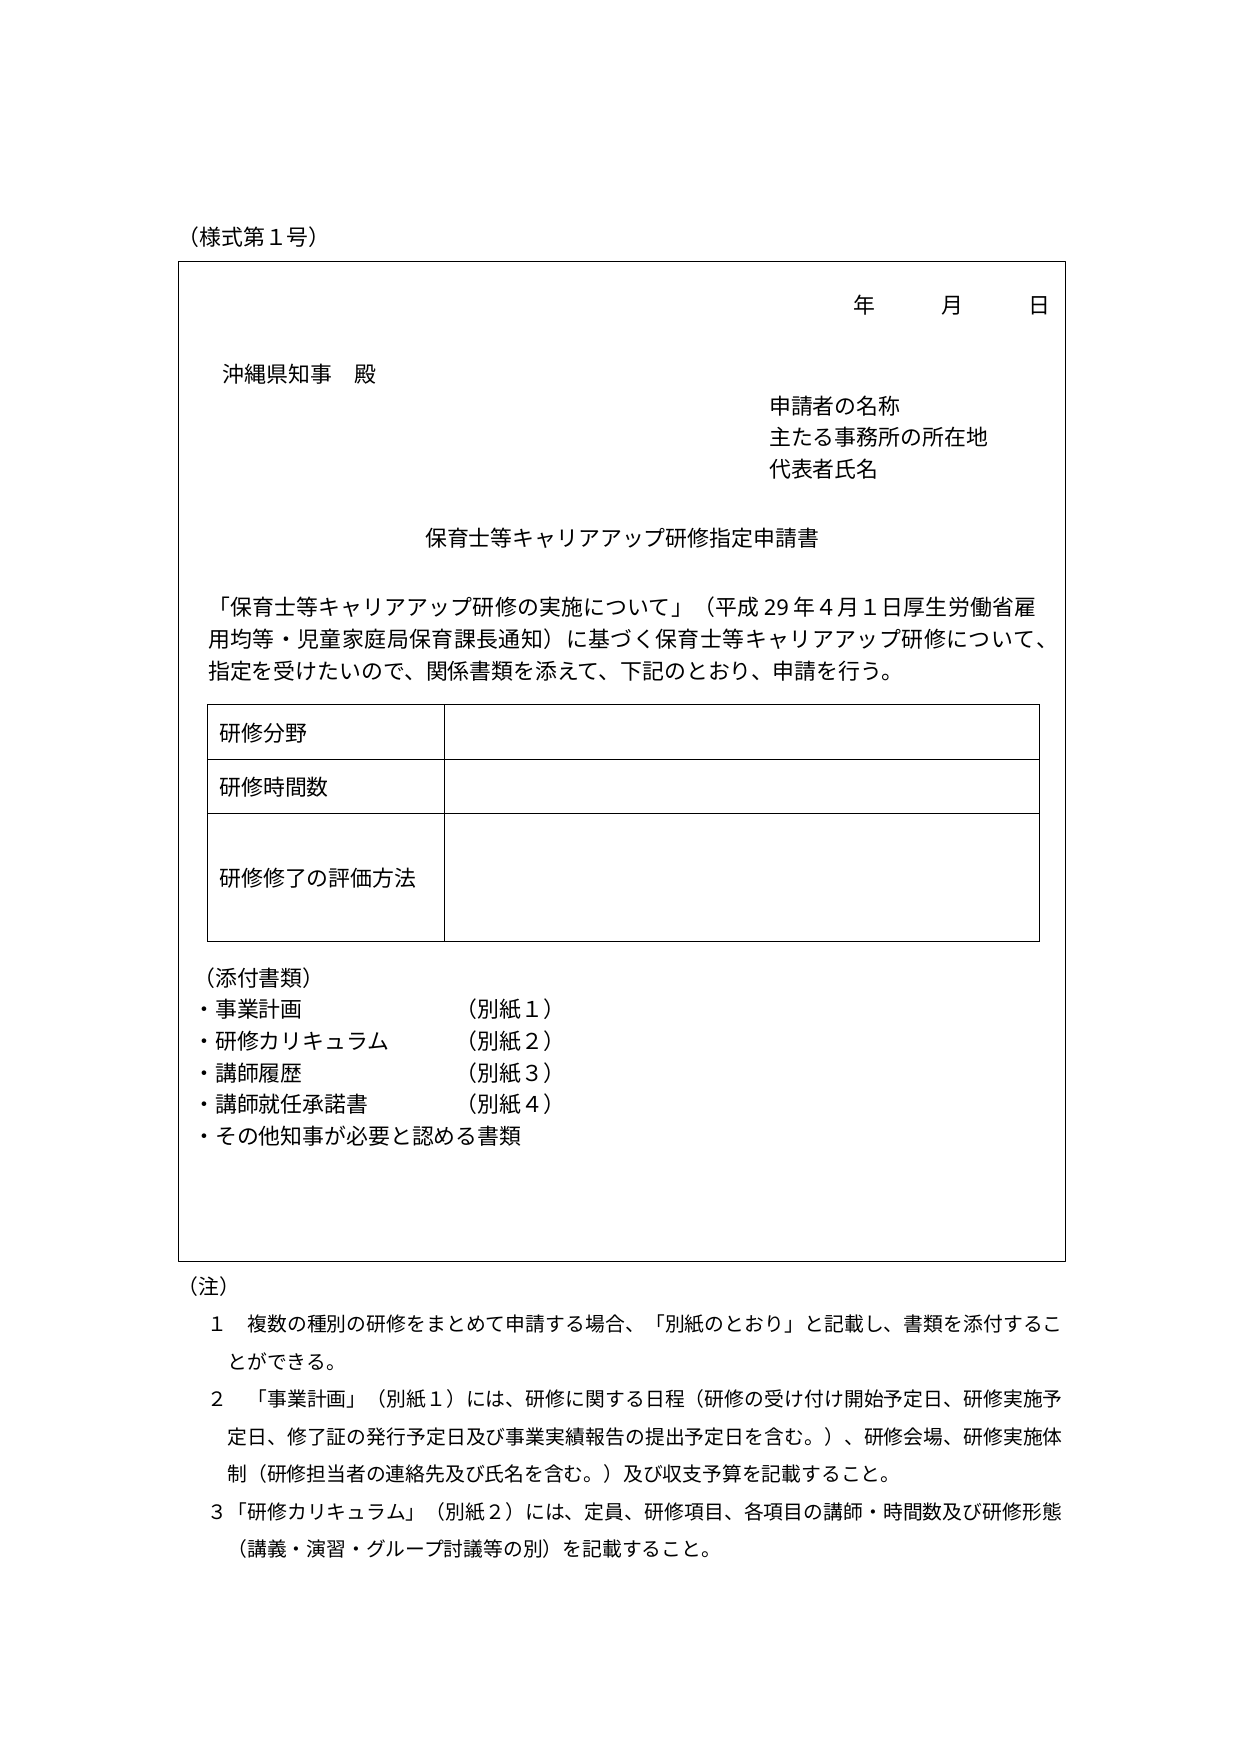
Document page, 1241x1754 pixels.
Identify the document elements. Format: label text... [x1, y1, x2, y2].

list 複数の種別の研修をまとめて申請する場合、「別紙のとおり」と記載し、書類を添付することができる。 [207, 1304, 1063, 1379]
list （様式第１号） [177, 217, 1063, 254]
list 「事業計画」（別紙１）には、研修に関する日程（研修の受け付け開始予定日、研修実施予定日、修了証の発行予定日及び事業実績報告の提出予定日を含む。）、研修会場、研修実施体制（研修担当者の連絡先及び氏名を含む。）及び収支予算を記載すること。 [207, 1379, 1063, 1492]
list 「研修カリキュラム」（別紙２）には、定員、研修項目、各項目の講師・時間数及び研修形態（講義・演習・グループ討議等の別）を記載すること。 [207, 1492, 1063, 1567]
list （注） [177, 254, 1063, 1304]
